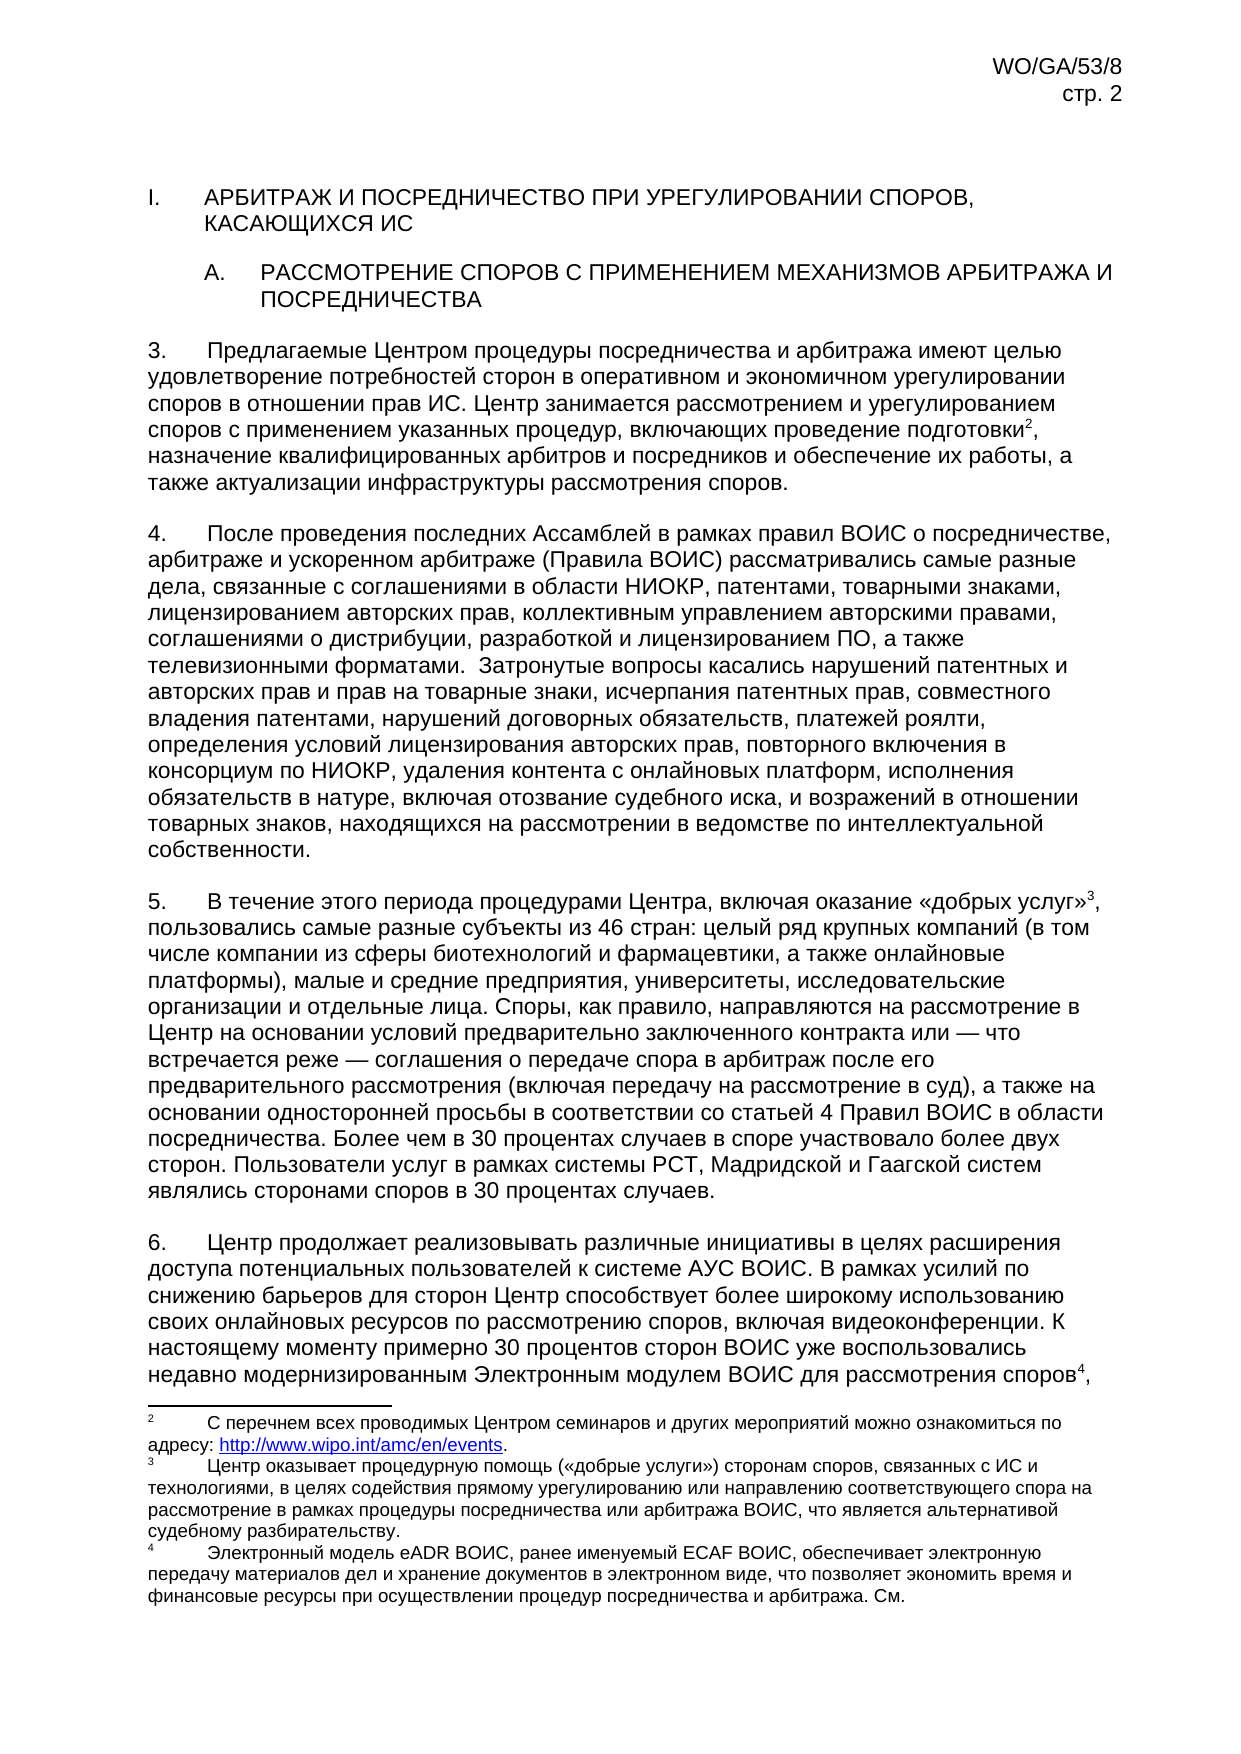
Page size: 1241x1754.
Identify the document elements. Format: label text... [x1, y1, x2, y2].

subtitle I. АРБИТРАЖ И ПОСРЕДНИЧЕСТВО ПРИ УРЕГУЛИРОВАНИИ СПОРОВ, КАСАЮЩИХСЯ ИС [148, 183, 1122, 236]
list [148, 1229, 1122, 1387]
list A. РАССМОТРЕНИЕ СПОРОВ С ПРИМЕНЕНИЕМ МЕХАНИЗМОВ АРБИТРАЖА И ПОСРЕДНИЧЕСТВА [204, 259, 1122, 312]
list После проведения последних Ассамблей в рамках правил ВОИС о посредничестве, арбитраже и ускоренном арбитраже (Правила ВОИС) рассматривались самые разные дела, связанные с соглашениями в области НИОКР, патентами, товарными знаками, лицензированием авторских прав, коллективным управлением авторскими правами, соглашениями о дистрибуции, разработкой и лицензированием ПО, а также телевизионными форматами. Затронутые вопросы касались нарушений патентных и авторских прав и прав на товарные знаки, исчерпания патентных прав, совместного владения патентами, нарушений договорных обязательств, платежей роялти, определения условий лицензирования авторских прав, повторного включения в консорциум по НИОКР, удаления контента с онлайновых платформ, исполнения обязательств в натуре, включая отозвание судебного иска, и возражений в отношении товарных знаков, находящихся на рассмотрении в ведомстве по интеллектуальной собственности. [148, 520, 1122, 863]
list Предлагаемые Центром процедуры посредничества и арбитража имеют целью удовлетворение потребностей сторон в оперативном и экономичном урегулировании споров в отношении прав ИС. Центр занимается рассмотрением и урегулированием споров с применением указанных процедур, включающих проведение подготовки, назначение квалифицированных арбитров и посредников и обеспечение их работы, а также актуализации инфраструктуры рассмотрения споров. [148, 337, 1122, 495]
list В течение этого периода процедурами Центра, включая оказание «добрых услуг», пользовались самые разные субъекты из 46 стран: целый ряд крупных компаний (в том числе компании из сферы биотехнологий и фармацевтики, а также онлайновые платформы), малые и средние предприятия, университеты, исследовательские организации и отдельные лица. Споры, как правило, направляются на рассмотрение в Центр на основании условий предварительно заключенного контракта или — что встречается реже — соглашения о передаче спора в арбитраж после его предварительного рассмотрения (включая передачу на рассмотрение в суд), а также на основании односторонней просьбы в соответствии со статьей 4 Правил ВОИС в области посредничества. Более чем в 30 процентах случаев в споре участвовало более двух сторон. Пользователи услуг в рамках системы РСТ, Мадридской и Гаагской систем являлись сторонами споров в 30 процентах случаев. [148, 888, 1122, 1204]
